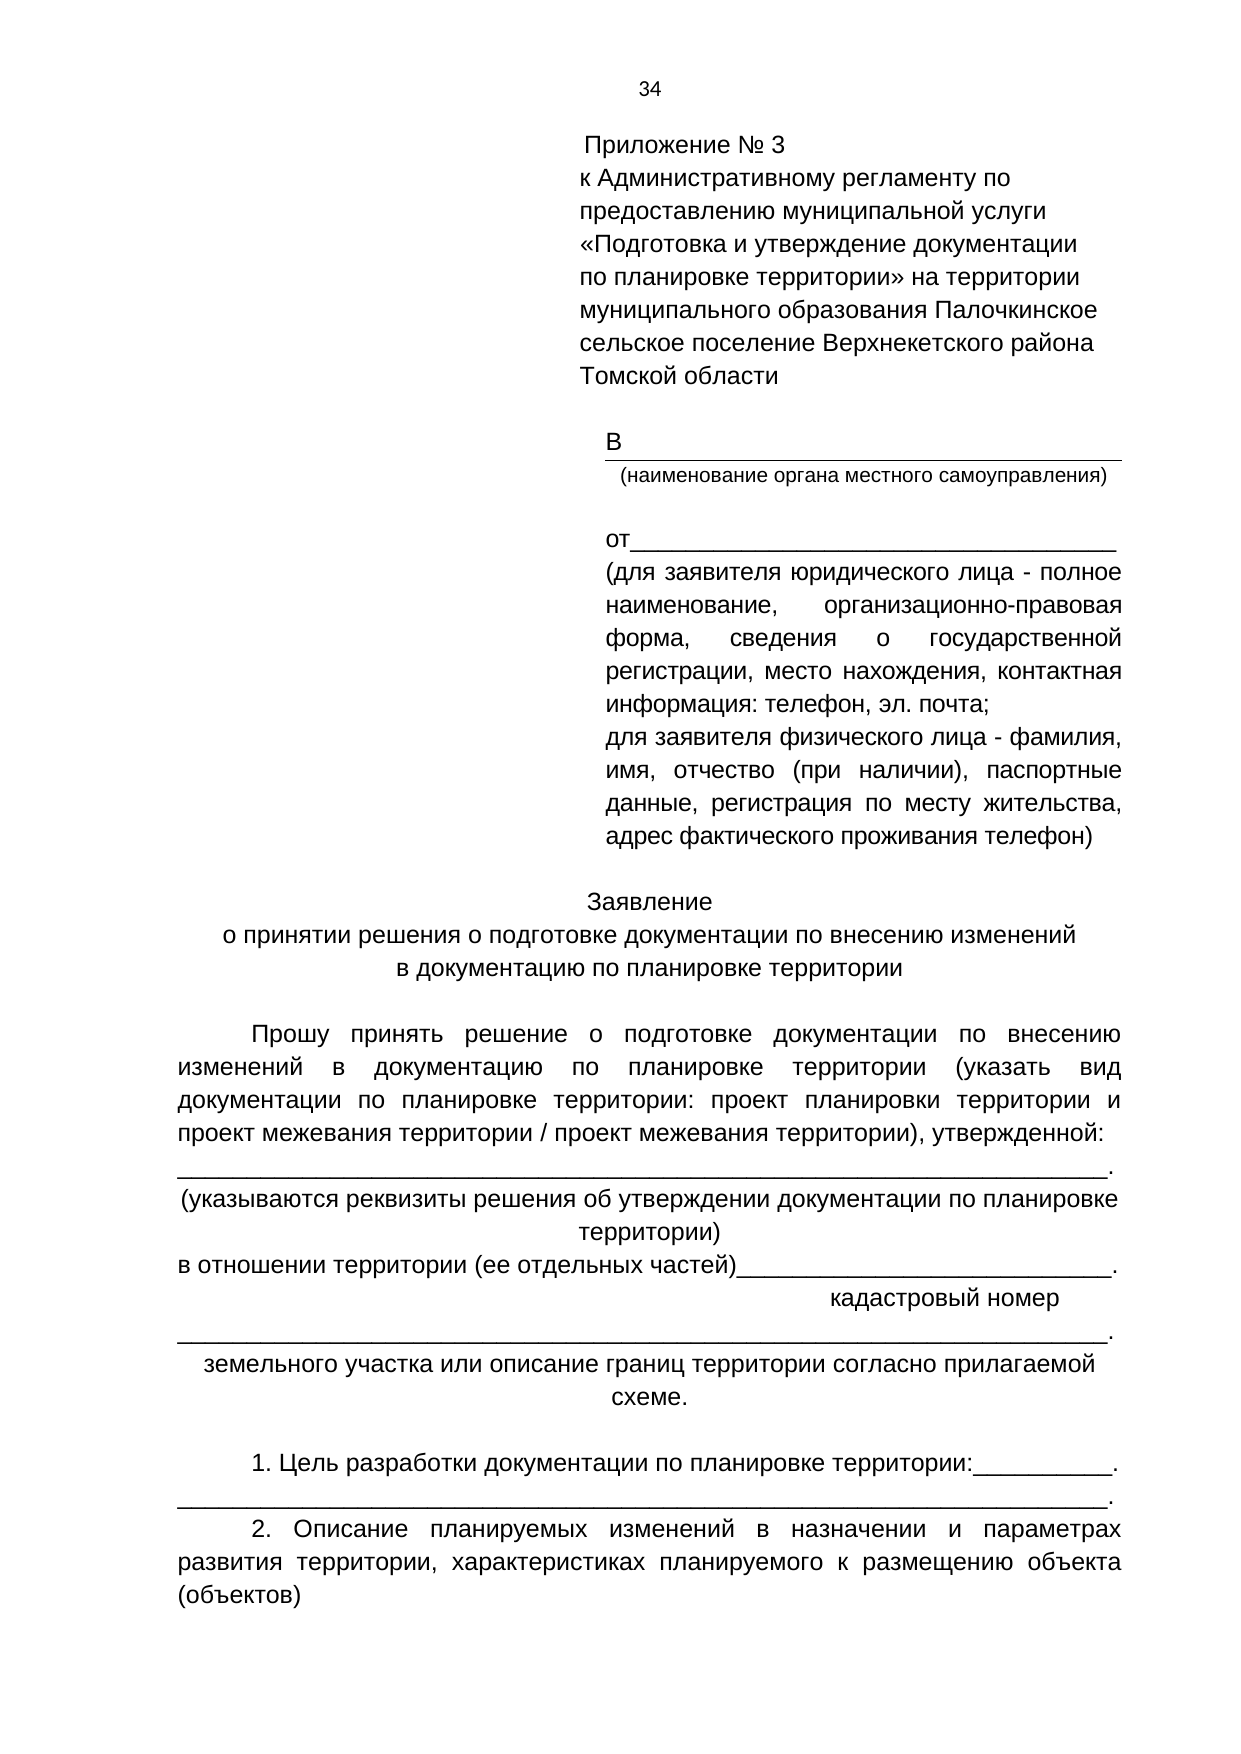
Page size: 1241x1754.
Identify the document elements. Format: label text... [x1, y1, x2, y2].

text Приложение № 3 [177, 130, 1122, 159]
text земельного участка или описание границ территории согласно прилагаемой схеме. [177, 1349, 1122, 1411]
text 1. Цель разработки документации по планировке территории:__________. [177, 1448, 1122, 1477]
text Прошу принять решение о подготовке документации по внесению изменений в документацию по планировке территории (указать вид документации по планировке территории: проект планировки территории и проект межевания территории / проект межевания территории), утвержденной: [177, 1019, 1122, 1147]
text к Административному регламенту по [177, 163, 1122, 192]
text в отношении территории (ее отдельных частей)___________________________. [177, 1250, 1122, 1279]
text «Подготовка и утверждение документации [177, 229, 1122, 258]
text (указываются реквизиты решения об утверждении документации по планировке территории) [177, 1184, 1122, 1246]
text В [605, 427, 1122, 456]
text муниципального образования Палочкинское [177, 295, 1122, 324]
text для заявителя физического лица - фамилия, имя, отчество (при наличии), паспортные данные, регистрация по месту жительства, адрес фактического проживания телефон) [605, 722, 1122, 850]
text кадастровый номер [693, 1283, 1122, 1312]
text ___________________________________________________________________. [177, 1151, 1122, 1180]
text 2. Описание планируемых изменений в назначении и параметрах развития территории, характеристиках планируемого к размещению объекта (объектов) [177, 1514, 1122, 1609]
text Томской области [177, 361, 1122, 390]
text ___________________________________________________________________. [177, 1316, 1122, 1345]
text сельское поселение Верхнекетского района [177, 328, 1122, 357]
text предоставлению муниципальной услуги [177, 196, 1122, 225]
text (для заявителя юридического лица - полное наименование, организационно-правовая форма, сведения о государственной регистрации, место нахождения, контактная информация: телефон, эл. почта; [605, 557, 1122, 718]
text (наименование органа местного самоуправления) [605, 461, 1122, 487]
text по планировке территории» на территории [177, 262, 1122, 291]
text Заявление [177, 887, 1122, 916]
text ___________________________________________________________________. [177, 1481, 1122, 1510]
text о принятии решения о подготовке документации по внесению изменений в документацию по планировке территории [177, 920, 1122, 982]
text от___________________________________ [605, 524, 1122, 552]
